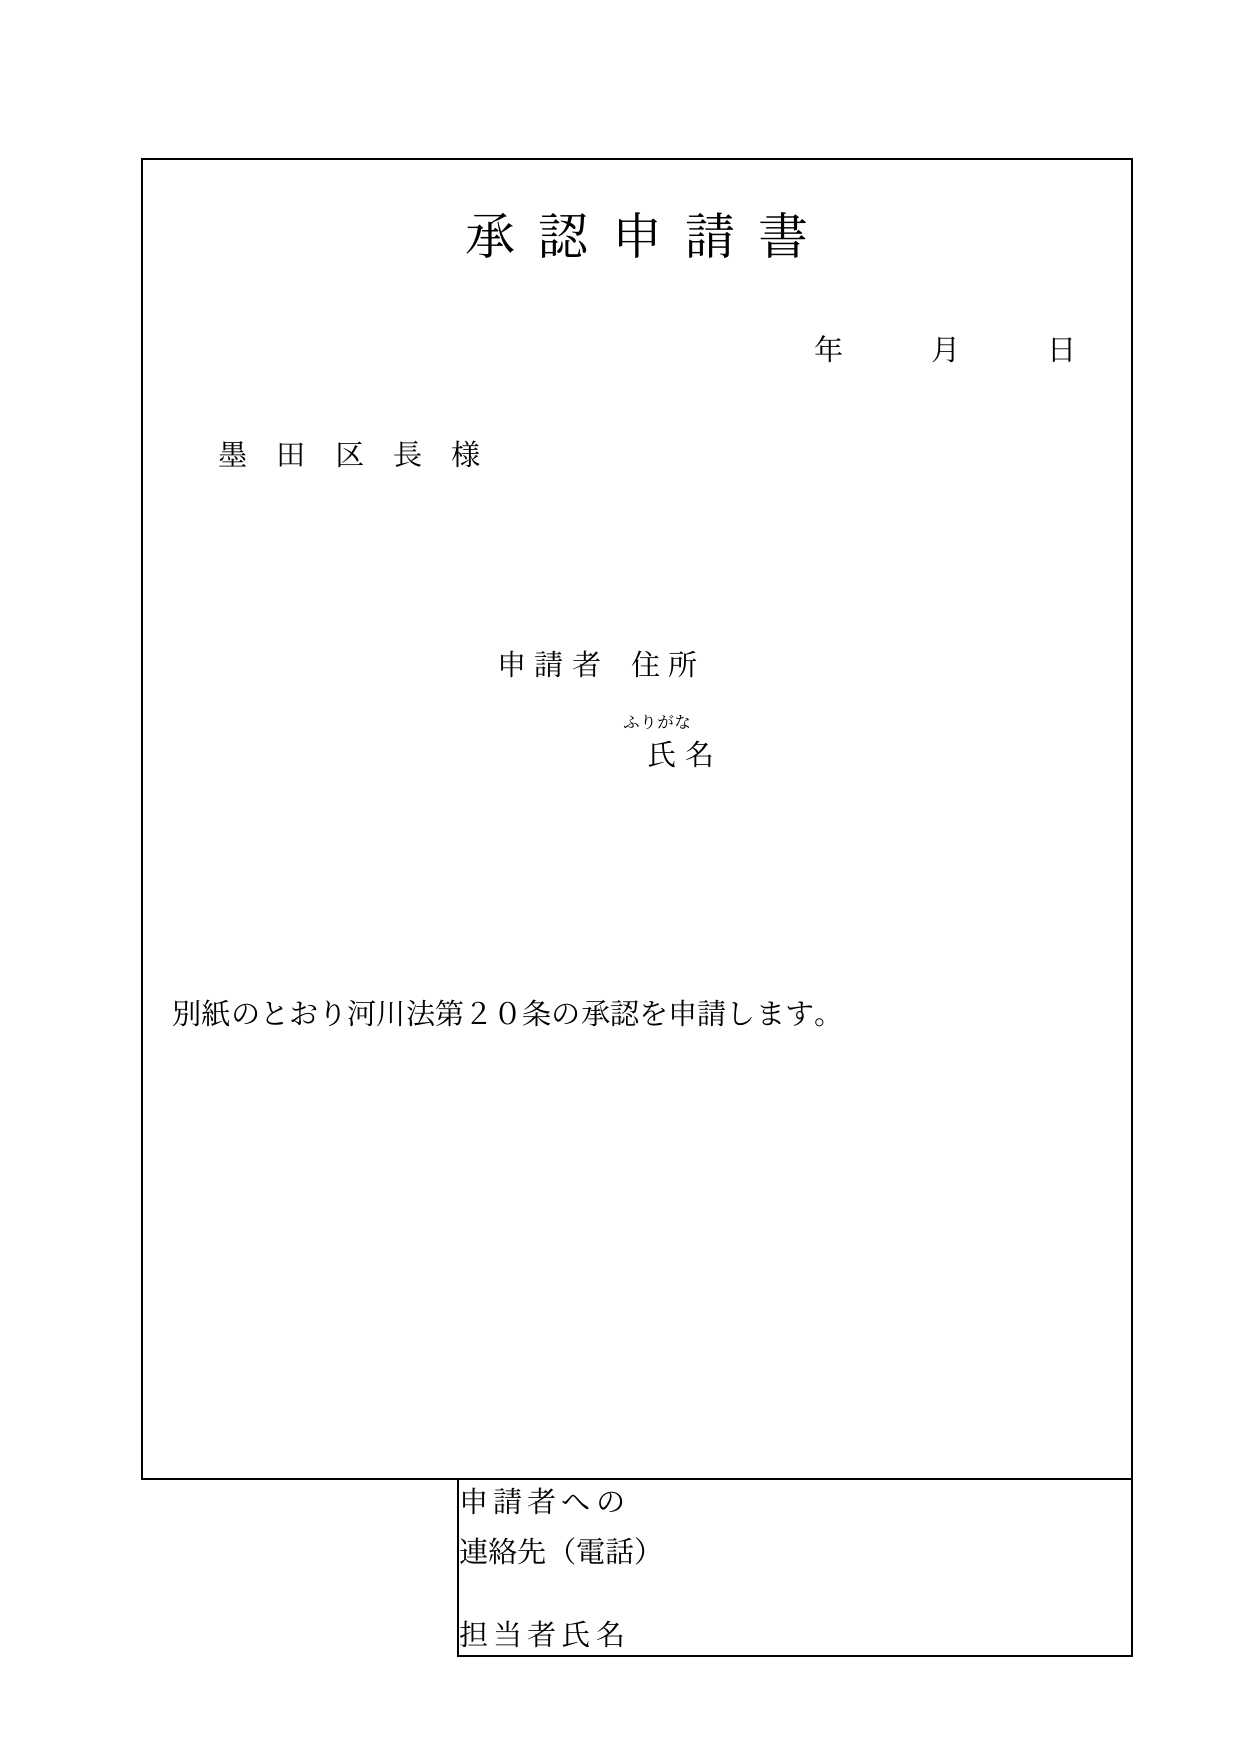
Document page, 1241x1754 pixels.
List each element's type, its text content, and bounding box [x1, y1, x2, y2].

table_cell 申請者への 連絡先（電話） 担当者氏名 [459, 1480, 1131, 1655]
table_header 承認申請書 年 月 日 墨 田 区 長 様 申 請 者 住 所 ふりがな 氏 名 別紙のとおり河川法第２０条の承認を申請します。 [143, 160, 1131, 1478]
